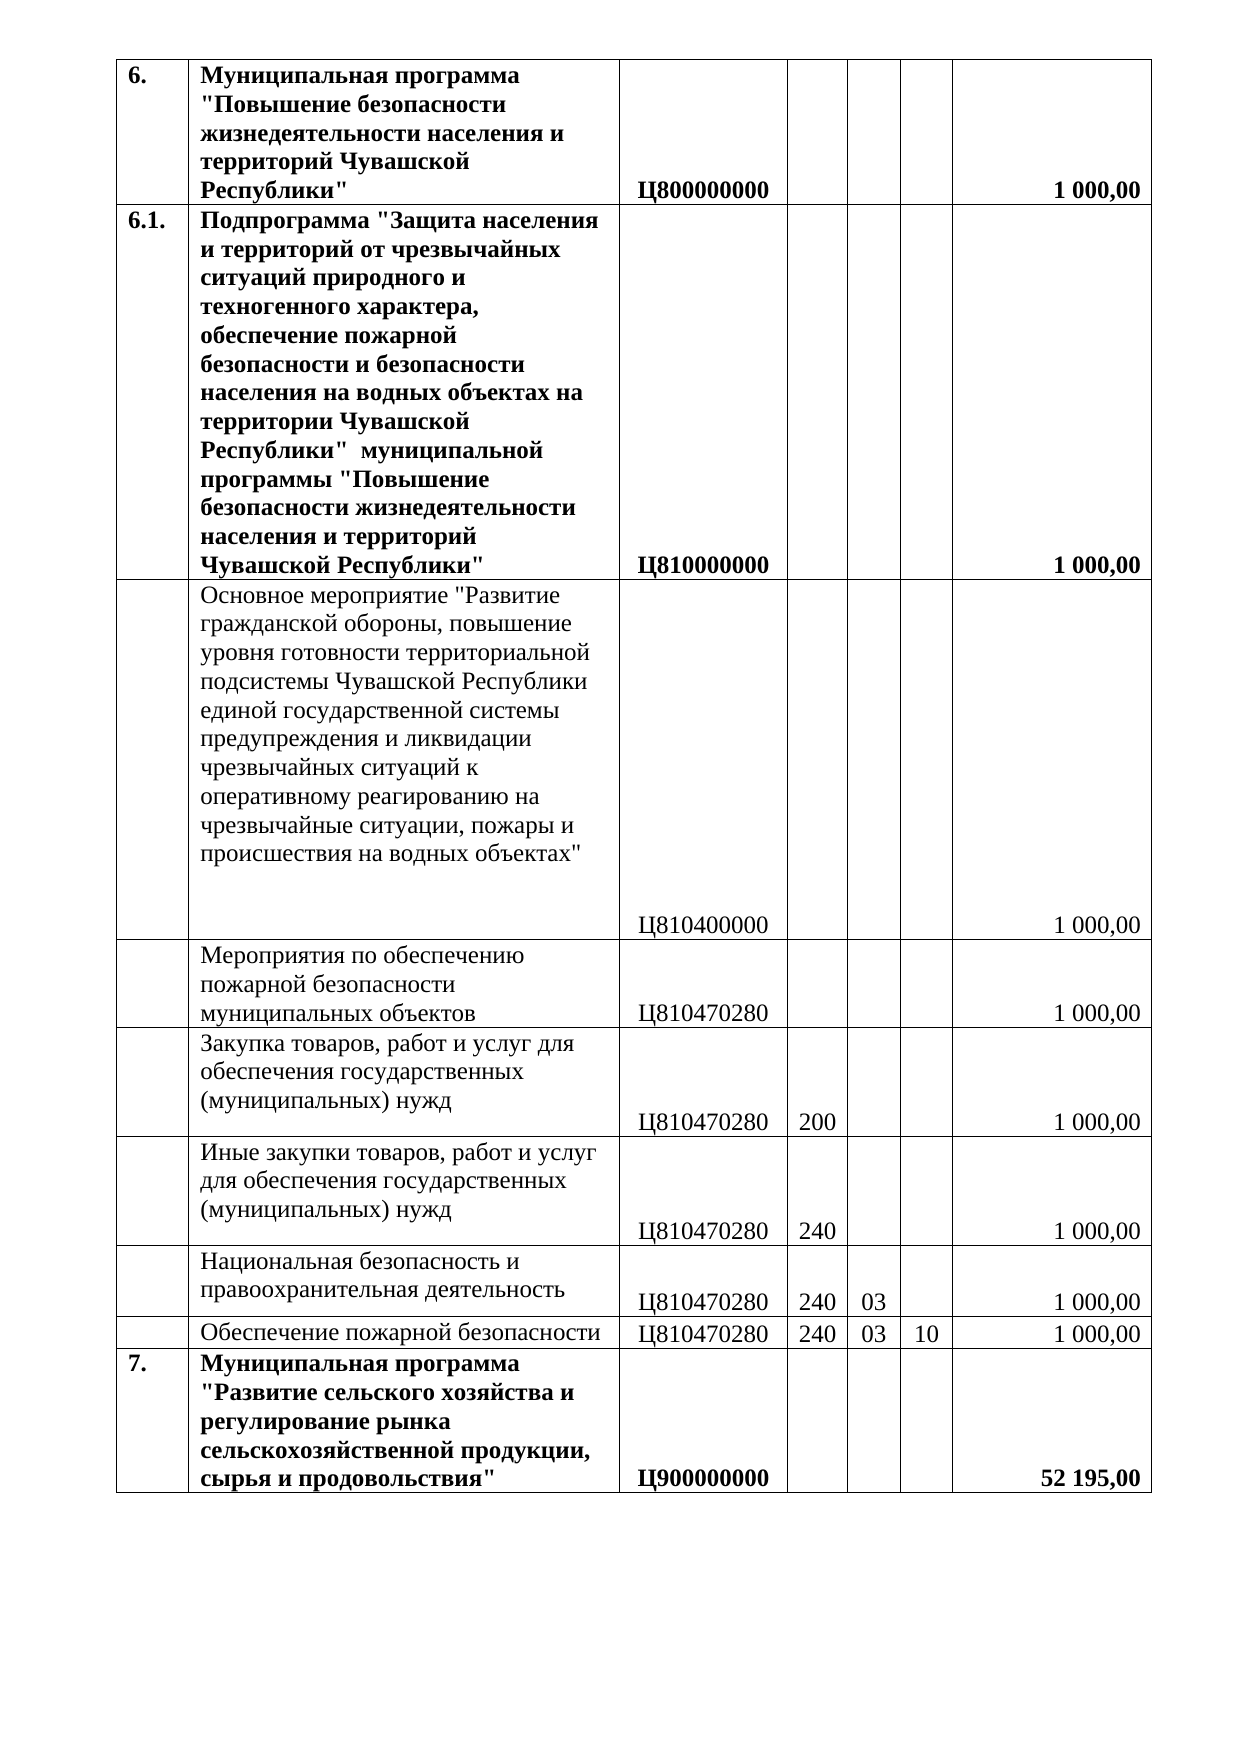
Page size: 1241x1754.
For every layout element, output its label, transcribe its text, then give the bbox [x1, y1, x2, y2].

table_cell 1 000,00 [953, 940, 1151, 1027]
table_cell Ц810470280 [620, 940, 787, 1027]
table_cell 240 [788, 1137, 847, 1245]
table_cell Мероприятия по обеспечению пожарной безопасности муниципальных объектов [189, 940, 619, 1027]
table_cell Ц810470280 [620, 1317, 787, 1347]
table_cell 1 000,00 [953, 1317, 1151, 1347]
table_cell 7. [117, 1349, 188, 1492]
table_cell 200 [788, 1028, 847, 1136]
table_cell [848, 1028, 900, 1136]
table_cell 1 000,00 [953, 1137, 1151, 1245]
table_cell [117, 940, 188, 1027]
table_cell [117, 1028, 188, 1136]
table_cell 240 [788, 1246, 847, 1316]
table_cell Ц810000000 [620, 205, 787, 579]
table_cell [788, 60, 847, 204]
table_cell 240 [788, 1317, 847, 1347]
table_cell [117, 1246, 188, 1316]
table_cell [901, 940, 952, 1027]
table_cell 1 000,00 [953, 1028, 1151, 1136]
table_cell Муниципальная программа "Повышение безопасности жизнедеятельности населения и территорий Чувашской Республики" [189, 60, 619, 204]
table_cell 03 [848, 1246, 900, 1316]
table_cell [788, 580, 847, 939]
table_cell 03 [848, 1317, 900, 1347]
table_cell 1 000,00 [953, 205, 1151, 579]
table_cell Ц810400000 [620, 580, 787, 939]
table_cell [117, 580, 188, 939]
table_cell [117, 1137, 188, 1245]
table_cell Ц810470280 [620, 1028, 787, 1136]
table_cell Основное мероприятие "Развитие гражданской обороны, повышение уровня готовности территориальной подсистемы Чувашской Республики единой государственной системы предупреждения и ликвидации чрезвычайных ситуаций к оперативному реагированию на чрезвычайные ситуации, пожары и происшествия на водных объектах" [189, 580, 619, 939]
table_cell 6.1. [117, 205, 188, 579]
table_cell Ц810470280 [620, 1137, 787, 1245]
table_cell 10 [901, 1317, 952, 1347]
table_cell Национальная безопасность и правоохранительная деятельность [189, 1246, 619, 1316]
table_cell 52 195,00 [953, 1349, 1151, 1492]
table_cell Закупка товаров, работ и услуг для обеспечения государственных (муниципальных) нужд [189, 1028, 619, 1136]
table_cell Ц900000000 [620, 1349, 787, 1492]
table_cell Ц810470280 [620, 1246, 787, 1316]
table_cell Иные закупки товаров, работ и услуг для обеспечения государственных (муниципальных) нужд [189, 1137, 619, 1245]
table_cell [848, 1349, 900, 1492]
table_cell [117, 1317, 188, 1347]
table_cell [848, 60, 900, 204]
table_cell 6. [117, 60, 188, 204]
table_cell Ц800000000 [620, 60, 787, 204]
table_cell [901, 205, 952, 579]
table_cell 1 000,00 [953, 580, 1151, 939]
table_cell [788, 205, 847, 579]
table_cell [848, 205, 900, 579]
table_cell [901, 580, 952, 939]
table_cell [848, 940, 900, 1027]
table_cell [788, 940, 847, 1027]
table_cell [848, 580, 900, 939]
table_cell 1 000,00 [953, 1246, 1151, 1316]
table_cell Муниципальная программа "Развитие сельского хозяйства и регулирование рынка сельскохозяйственной продукции, сырья и продовольствия" [189, 1349, 619, 1492]
table_cell [848, 1137, 900, 1245]
table_cell [901, 1349, 952, 1492]
table_cell Подпрограмма "Защита населения и территорий от чрезвычайных ситуаций природного и техногенного характера, обеспечение пожарной безопасности и безопасности населения на водных объектах на территории Чувашской Республики" муниципальной программы "Повышение безопасности жизнедеятельности населения и территорий Чувашской Республики" [189, 205, 619, 579]
table_cell [901, 60, 952, 204]
table_cell [901, 1246, 952, 1316]
table_cell [788, 1349, 847, 1492]
table_cell [901, 1028, 952, 1136]
table_cell Обеспечение пожарной безопасности [189, 1317, 619, 1347]
table_cell 1 000,00 [953, 60, 1151, 204]
table_cell [901, 1137, 952, 1245]
